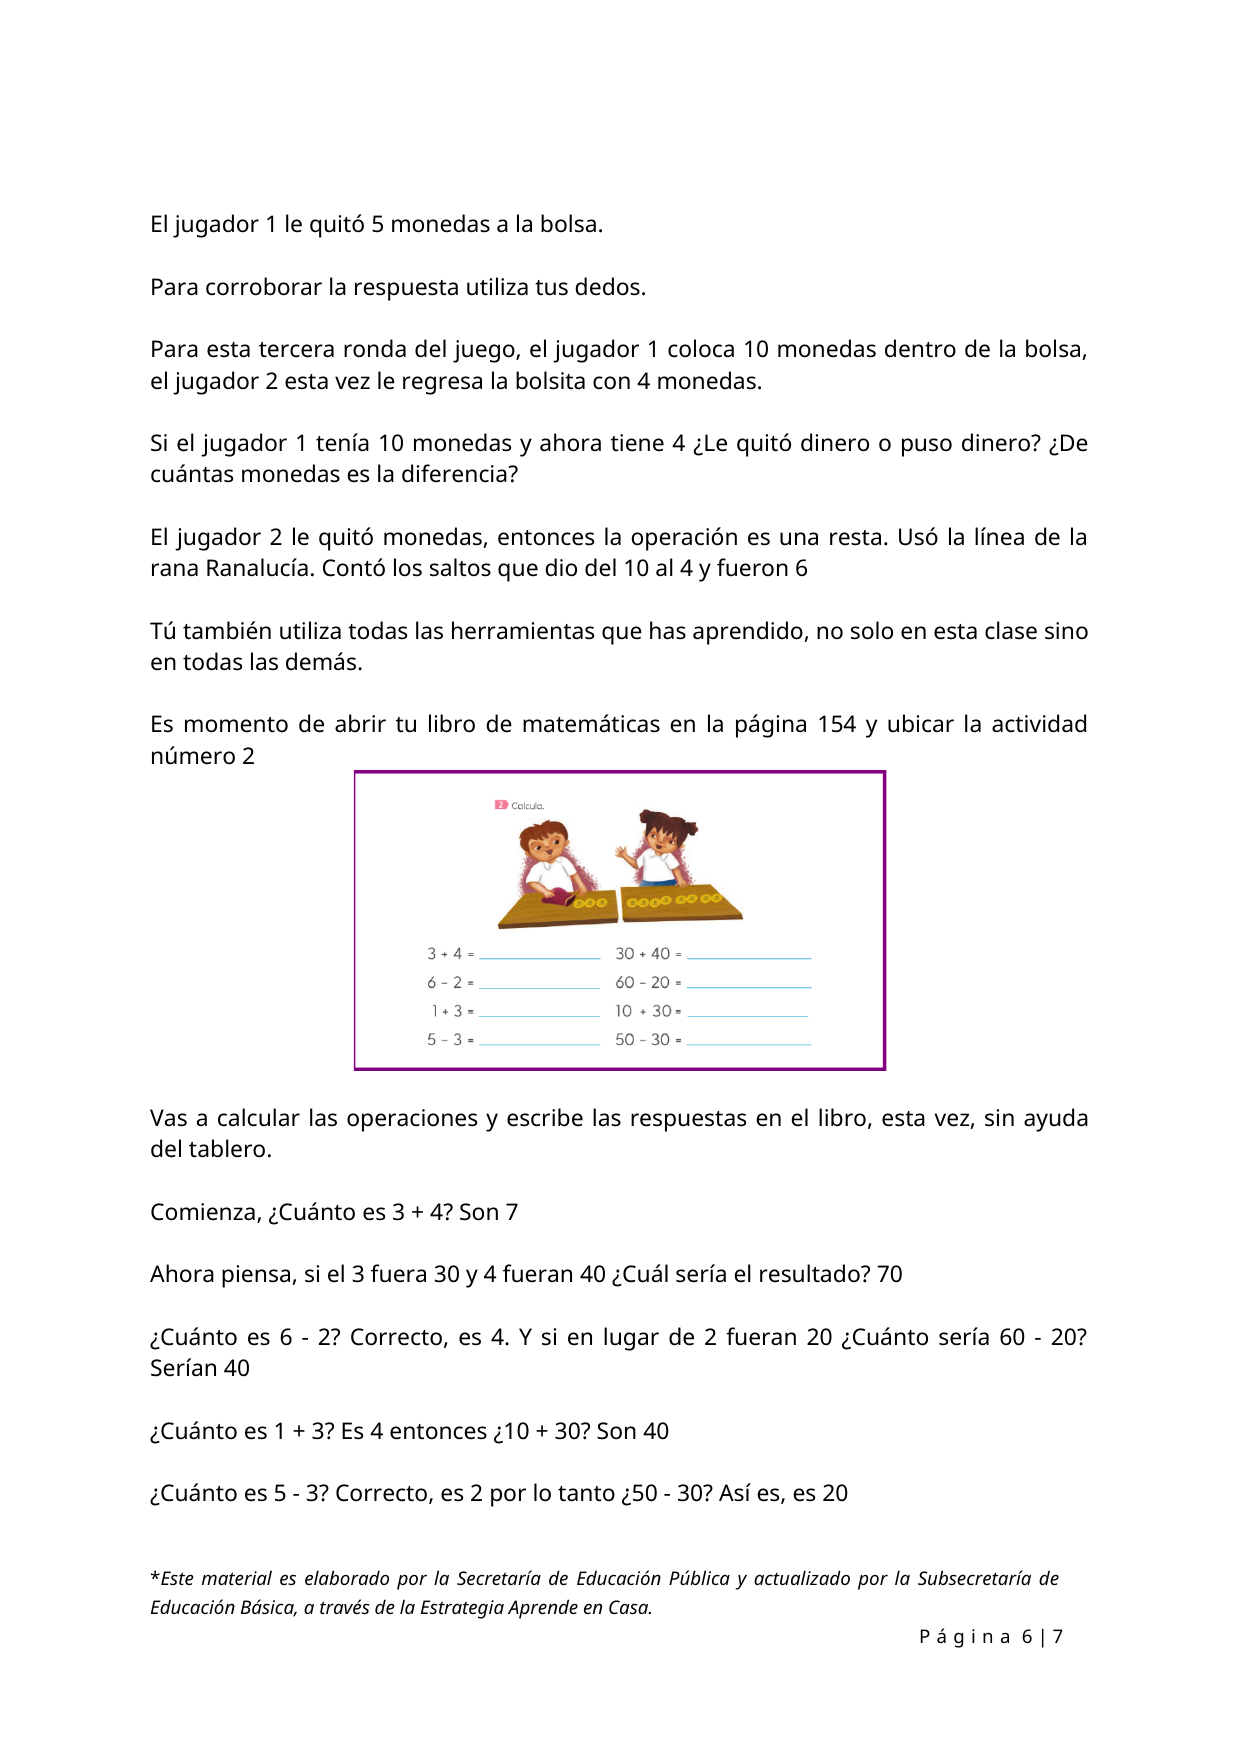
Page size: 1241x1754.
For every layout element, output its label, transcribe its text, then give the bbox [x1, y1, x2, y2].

text Si el jugador 1 tenía 10 monedas y ahora tiene 4 ¿Le quitó dinero o puso dinero? ¿De cuántas monedas es la diferencia? [150, 427, 1090, 489]
text Vas a calcular las operaciones y escribe las respuestas en el libro, esta vez, sin ayuda del tablero. [150, 1102, 1090, 1164]
text Para esta tercera ronda del juego, el jugador 1 coloca 10 monedas dentro de la bolsa, el jugador 2 esta vez le regresa la bolsita con 4 monedas. [150, 333, 1090, 396]
text Tú también utiliza todas las herramientas que has aprendido, no solo en esta clase sino en todas las demás. [150, 614, 1090, 677]
text ¿Cuánto es 1 + 3? Es 4 entonces ¿10 + 30? Son 40 [150, 1414, 1090, 1446]
text Es momento de abrir tu libro de matemáticas en la página 154 y ubicar la actividad número 2 [150, 708, 1090, 771]
text El jugador 2 le quitó monedas, entonces la operación es una resta. Usó la línea de la rana Ranalucía. Contó los saltos que dio del 10 al 4 y fueron 6 [150, 521, 1090, 583]
text ¿Cuánto es 5 - 3? Correcto, es 2 por lo tanto ¿50 - 30? Así es, es 20 [150, 1477, 1090, 1508]
text ¿Cuánto es 6 - 2? Correcto, es 4. Y si en lugar de 2 fueran 20 ¿Cuánto sería 60 - 20? Serían 40 [150, 1321, 1090, 1383]
text El jugador 1 le quitó 5 monedas a la bolsa. [150, 208, 1090, 239]
picture [353, 770, 887, 1071]
text Ahora piensa, si el 3 fuera 30 y 4 fueran 40 ¿Cuál sería el resultado? 70 [150, 1258, 1090, 1289]
text Para corroborar la respuesta utiliza tus dedos. [150, 271, 1090, 302]
text Comienza, ¿Cuánto es 3 + 4? Son 7 [150, 1196, 1090, 1227]
